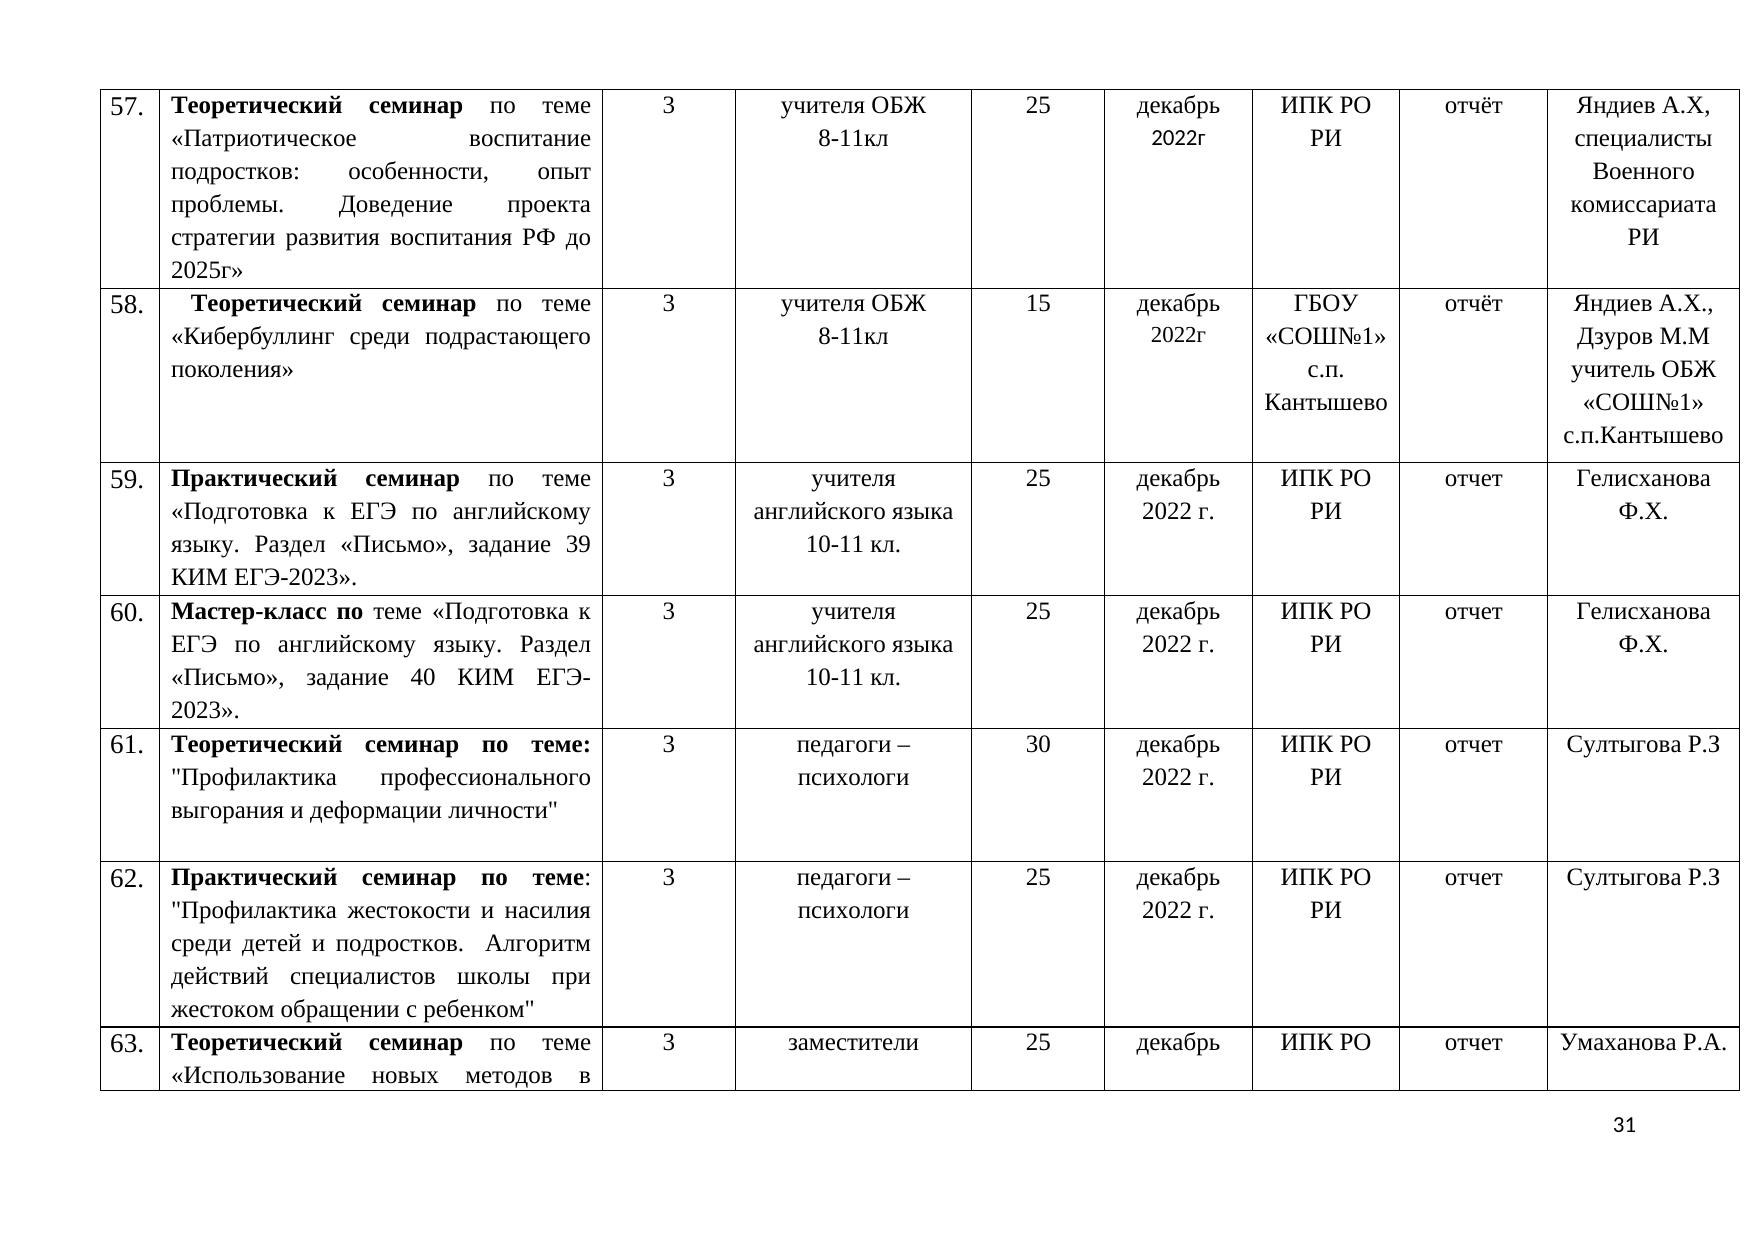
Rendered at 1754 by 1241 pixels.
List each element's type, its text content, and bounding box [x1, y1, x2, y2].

table_cell декабрь 2022 г. [1105, 729, 1252, 861]
table_cell Яндиев А.Х, специалисты Военного комиссариата РИ [1548, 90, 1739, 287]
table_cell 25 [972, 862, 1104, 1026]
table_cell 30 [972, 729, 1104, 861]
table_cell [101, 289, 159, 462]
table_cell Султыгова Р.З [1548, 862, 1739, 1026]
table_cell ИПК РО РИ [1253, 90, 1399, 287]
table_cell отчет [1400, 862, 1547, 1026]
table_cell 25 [972, 1028, 1104, 1090]
table_cell отчет [1400, 596, 1547, 728]
table_cell Теоретический семинар по теме «Патриотическое воспитание подростков: особенности, опыт проблемы. Доведение проекта стратегии развития воспитания РФ до 2025г» [160, 90, 602, 287]
table_cell 3 [603, 90, 735, 287]
table_cell [101, 90, 159, 287]
table_cell [101, 1028, 159, 1090]
table_cell декабрь 2022 г. [1105, 463, 1252, 595]
table_cell учителя английского языка 10-11 кл. [736, 463, 971, 595]
table_cell ИПК РО РИ [1253, 1028, 1399, 1090]
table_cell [160, 1028, 602, 1090]
table_cell учителя ОБЖ 8-11кл [736, 289, 971, 462]
table_cell ГБОУ «СОШ№1» с.п. Кантышево [1253, 289, 1399, 462]
table_cell 3 [603, 729, 735, 861]
table_cell декабрь 2022г [1105, 90, 1252, 287]
table_cell 3 [603, 596, 735, 728]
table_cell отчёт [1400, 289, 1547, 462]
table_cell педагоги – психологи [736, 729, 971, 861]
table_cell учителя английского языка 10-11 кл. [736, 596, 971, 728]
table_cell отчет [1400, 1028, 1547, 1090]
table_cell 3 [603, 1028, 735, 1090]
table_cell Умаханова Р.А. [1548, 1028, 1739, 1090]
table_cell 3 [603, 289, 735, 462]
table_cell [736, 1028, 971, 1090]
table_cell декабрь 2022 г [1105, 1028, 1252, 1090]
table_cell ИПК РО РИ [1253, 596, 1399, 728]
table_cell 25 [972, 463, 1104, 595]
table_cell педагоги – психологи [736, 862, 971, 1026]
table_cell [101, 729, 159, 861]
table_cell Гелисханова Ф.Х. [1548, 596, 1739, 728]
table_cell Теоретический семинар по теме «Кибербуллинг среди подрастающего поколения» [160, 289, 602, 462]
table_cell [101, 862, 159, 1026]
table_cell [101, 463, 159, 595]
table_cell отчёт [1400, 90, 1547, 287]
table_cell Мастер-класс по теме «Подготовка к ЕГЭ по английскому языку. Раздел «Письмо», задание 40 КИМ ЕГЭ-2023». [160, 596, 602, 728]
table_cell 25 [972, 90, 1104, 287]
table_cell 3 [603, 463, 735, 595]
table_cell декабрь 2022 г. [1105, 596, 1252, 728]
table_cell 25 [972, 596, 1104, 728]
table_cell Султыгова Р.З [1548, 729, 1739, 861]
table_cell ИПК РО РИ [1253, 729, 1399, 861]
table_cell отчет [1400, 729, 1547, 861]
table_cell 3 [603, 862, 735, 1026]
table_cell ИПК РО РИ [1253, 463, 1399, 595]
table_cell Гелисханова Ф.Х. [1548, 463, 1739, 595]
table_cell учителя ОБЖ 8-11кл [736, 90, 971, 287]
table_cell Практический семинар по теме: "Профилактика жестокости и насилия среди детей и подростков. Алгоритм действий специалистов школы при жестоком обращении с ребенком" [160, 862, 602, 1026]
table_cell декабрь 2022 г. [1105, 862, 1252, 1026]
table_cell Практический семинар по теме «Подготовка к ЕГЭ по английскому языку. Раздел «Письмо», задание 39 КИМ ЕГЭ-2023». [160, 463, 602, 595]
table_cell 15 [972, 289, 1104, 462]
table_cell отчет [1400, 463, 1547, 595]
table_cell Яндиев А.Х., Дзуров М.М учитель ОБЖ «СОШ№1» с.п.Кантышево [1548, 289, 1739, 462]
table_cell [101, 596, 159, 728]
table_cell декабрь 2022г [1105, 289, 1252, 462]
table_cell ИПК РО РИ [1253, 862, 1399, 1026]
table_cell Теоретический семинар по теме: "Профилактика профессионального выгорания и деформации личности" [160, 729, 602, 861]
